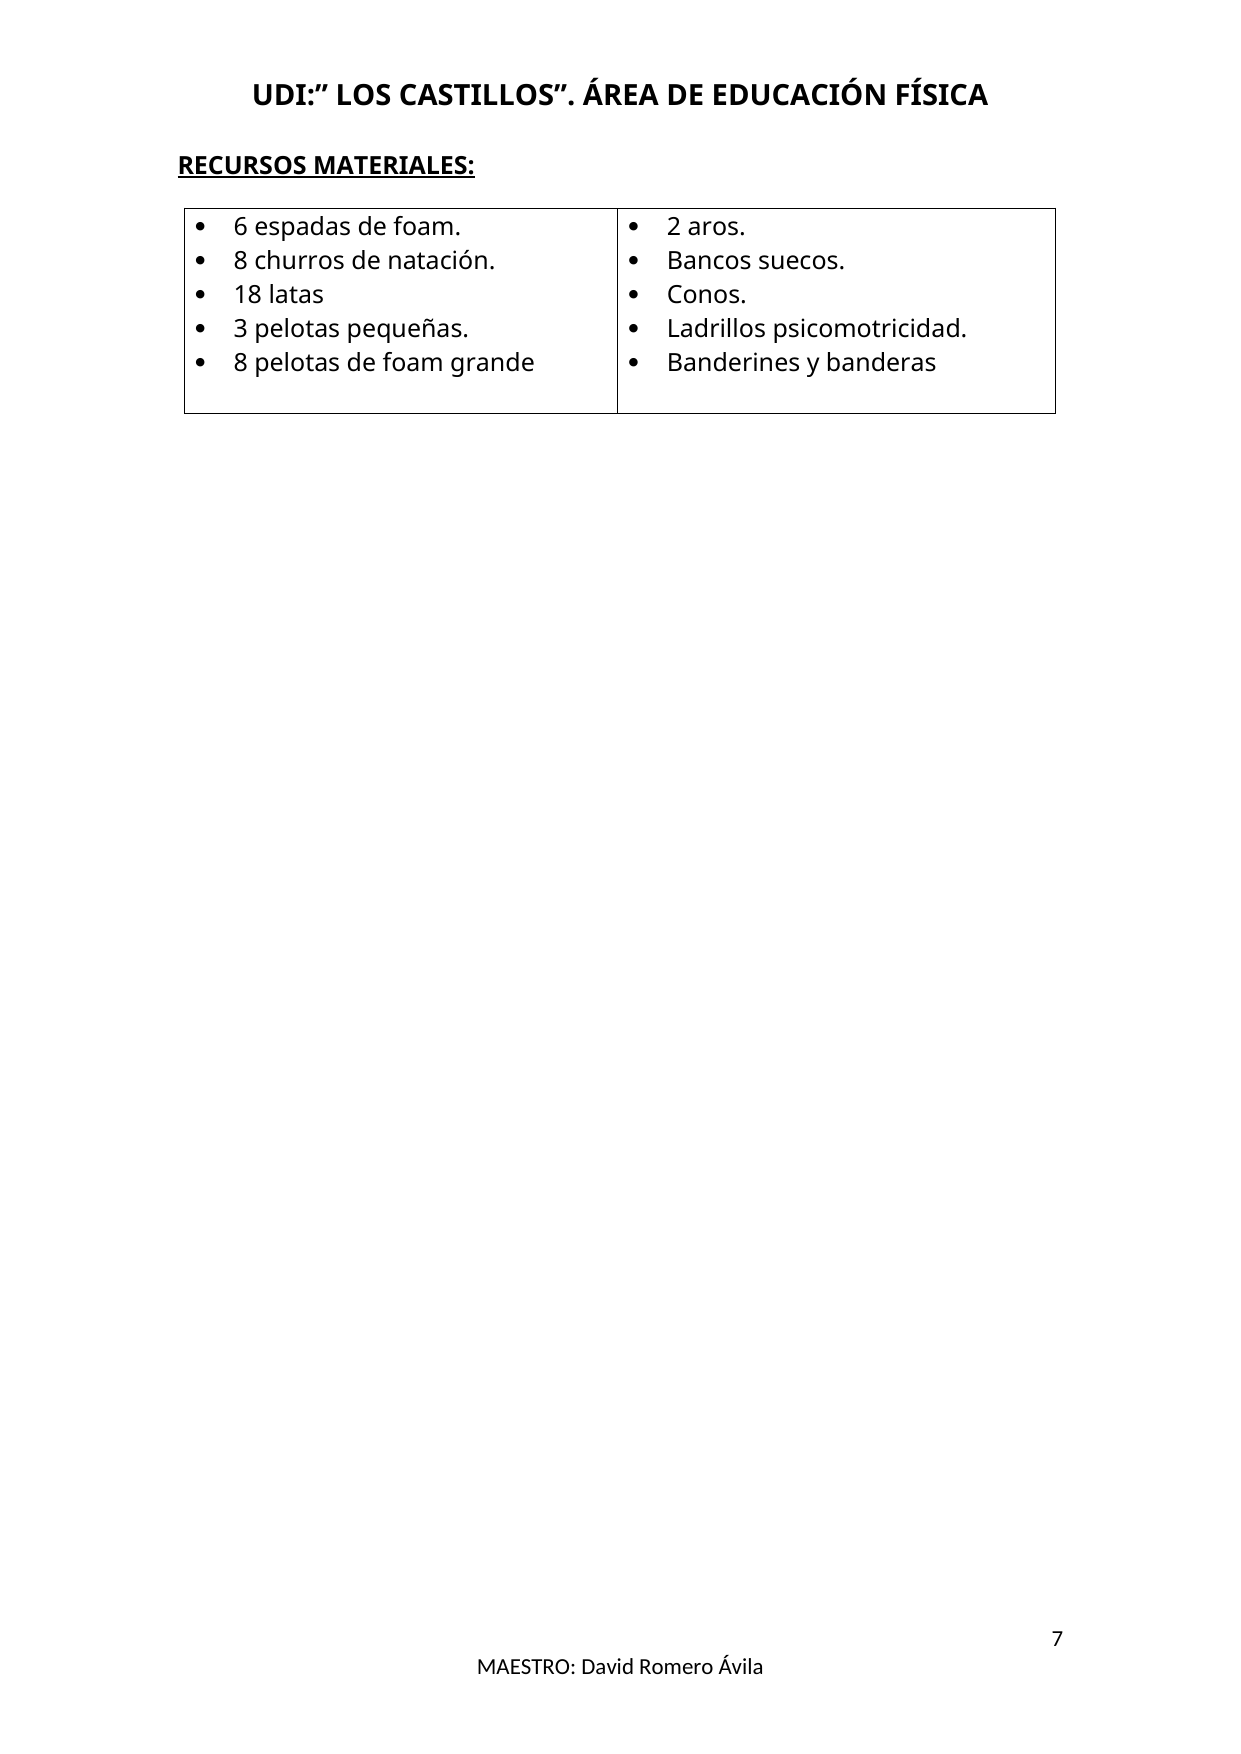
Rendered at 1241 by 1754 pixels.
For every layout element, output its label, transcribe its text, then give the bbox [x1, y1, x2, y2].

table_header 2 aros. Bancos suecos. Conos. Ladrillos psicomotricidad. Banderines y banderas [618, 209, 1055, 413]
table_header 6 espadas de foam. 8 churros de natación. 18 latas 3 pelotas pequeñas. 8 pelotas de foam grande [185, 209, 617, 413]
text RECURSOS MATERIALES: [177, 148, 1063, 182]
